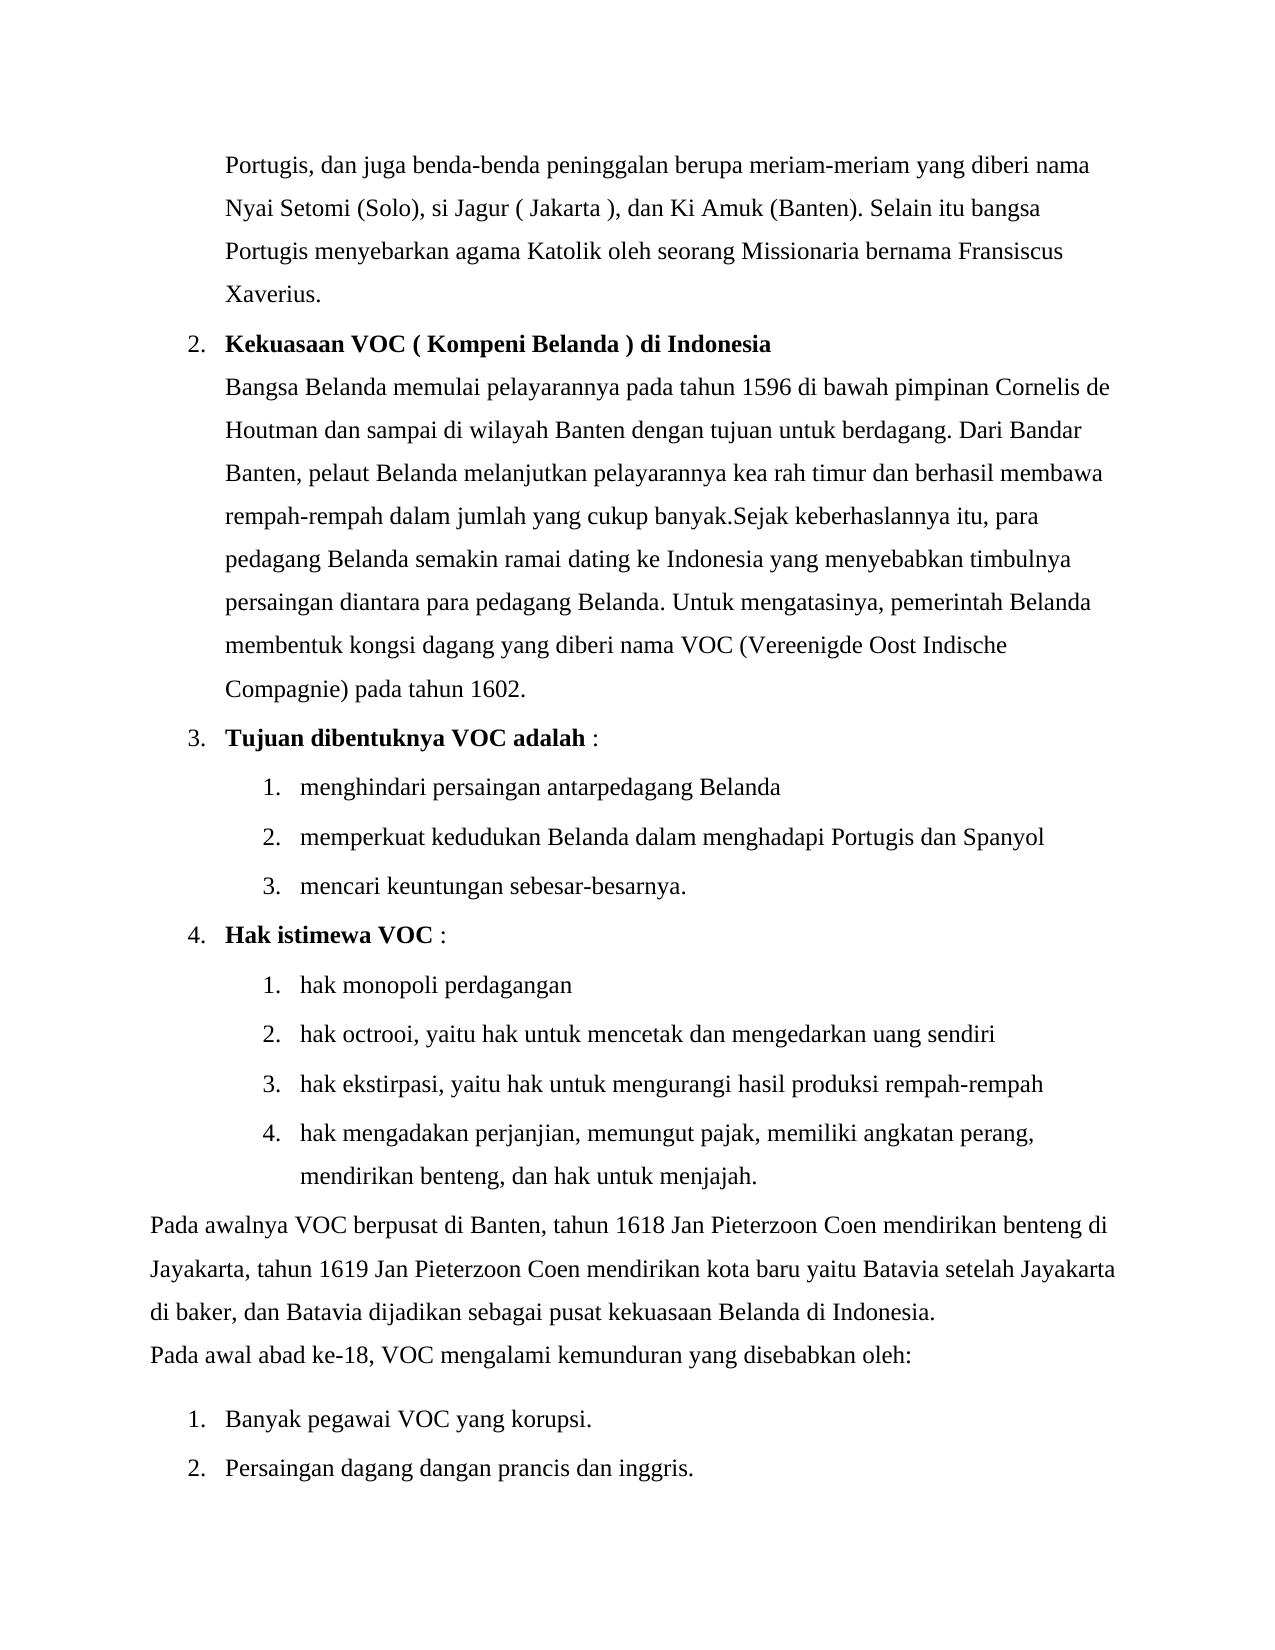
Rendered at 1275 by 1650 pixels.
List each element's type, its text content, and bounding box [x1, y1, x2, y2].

list hak ekstirpasi, yaitu hak untuk mengurangi hasil produksi rempah-rempah [262, 1069, 1125, 1097]
list Kekuasaan VOC ( Kompeni Belanda ) di Indonesia Bangsa Belanda memulai pelayarannya pada tahun 1596 di bawah pimpinan Cornelis de Houtman dan sampai di wilayah Banten dengan tujuan untuk berdagang. Dari Bandar Banten, pelaut Belanda melanjutkan pelayarannya kea rah timur dan berhasil membawa rempah-rempah dalam jumlah yang cukup banyak.Sejak keberhaslannya itu, para pedagang Belanda semakin ramai dating ke Indonesia yang menyebabkan timbulnya persaingan diantara para pedagang Belanda. Untuk mengatasinya, pemerintah Belanda membentuk kongsi dagang yang diberi nama VOC (Vereenigde Oost Indische Compagnie) pada tahun 1602. [187, 329, 1125, 702]
list Persaingan dagang dangan prancis dan inggris. [187, 1453, 1125, 1482]
list mencari keuntungan sebesar-besarnya. [262, 871, 1125, 900]
list Hak istimewa VOC : [187, 921, 1125, 949]
list Tujuan dibentuknya VOC adalah : [187, 723, 1125, 752]
list menghindari persaingan antarpedagang Belanda [262, 772, 1125, 801]
list hak octrooi, yaitu hak untuk mencetak dan mengedarkan uang sendiri [262, 1019, 1125, 1048]
text Pada awal abad ke-18, VOC mengalami kemunduran yang disebabkan oleh: [150, 1340, 1125, 1369]
list hak mengadakan perjanjian, memungut pajak, memiliki angkatan perang, mendirikan benteng, dan hak untuk menjajah. [262, 1118, 1125, 1190]
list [187, 150, 1125, 308]
text Pada awalnya VOC berpusat di Banten, tahun 1618 Jan Pieterzoon Coen mendirikan benteng di Jayakarta, tahun 1619 Jan Pieterzoon Coen mendirikan kota baru yaitu Batavia setelah Jayakarta di baker, dan Batavia dijadikan sebagai pusat kekuasaan Belanda di Indonesia. [150, 1211, 1125, 1326]
list memperkuat kedudukan Belanda dalam menghadapi Portugis dan Spanyol [262, 822, 1125, 851]
list hak monopoli perdagangan [262, 970, 1125, 999]
list Banyak pegawai VOC yang korupsi. [187, 1404, 1125, 1433]
